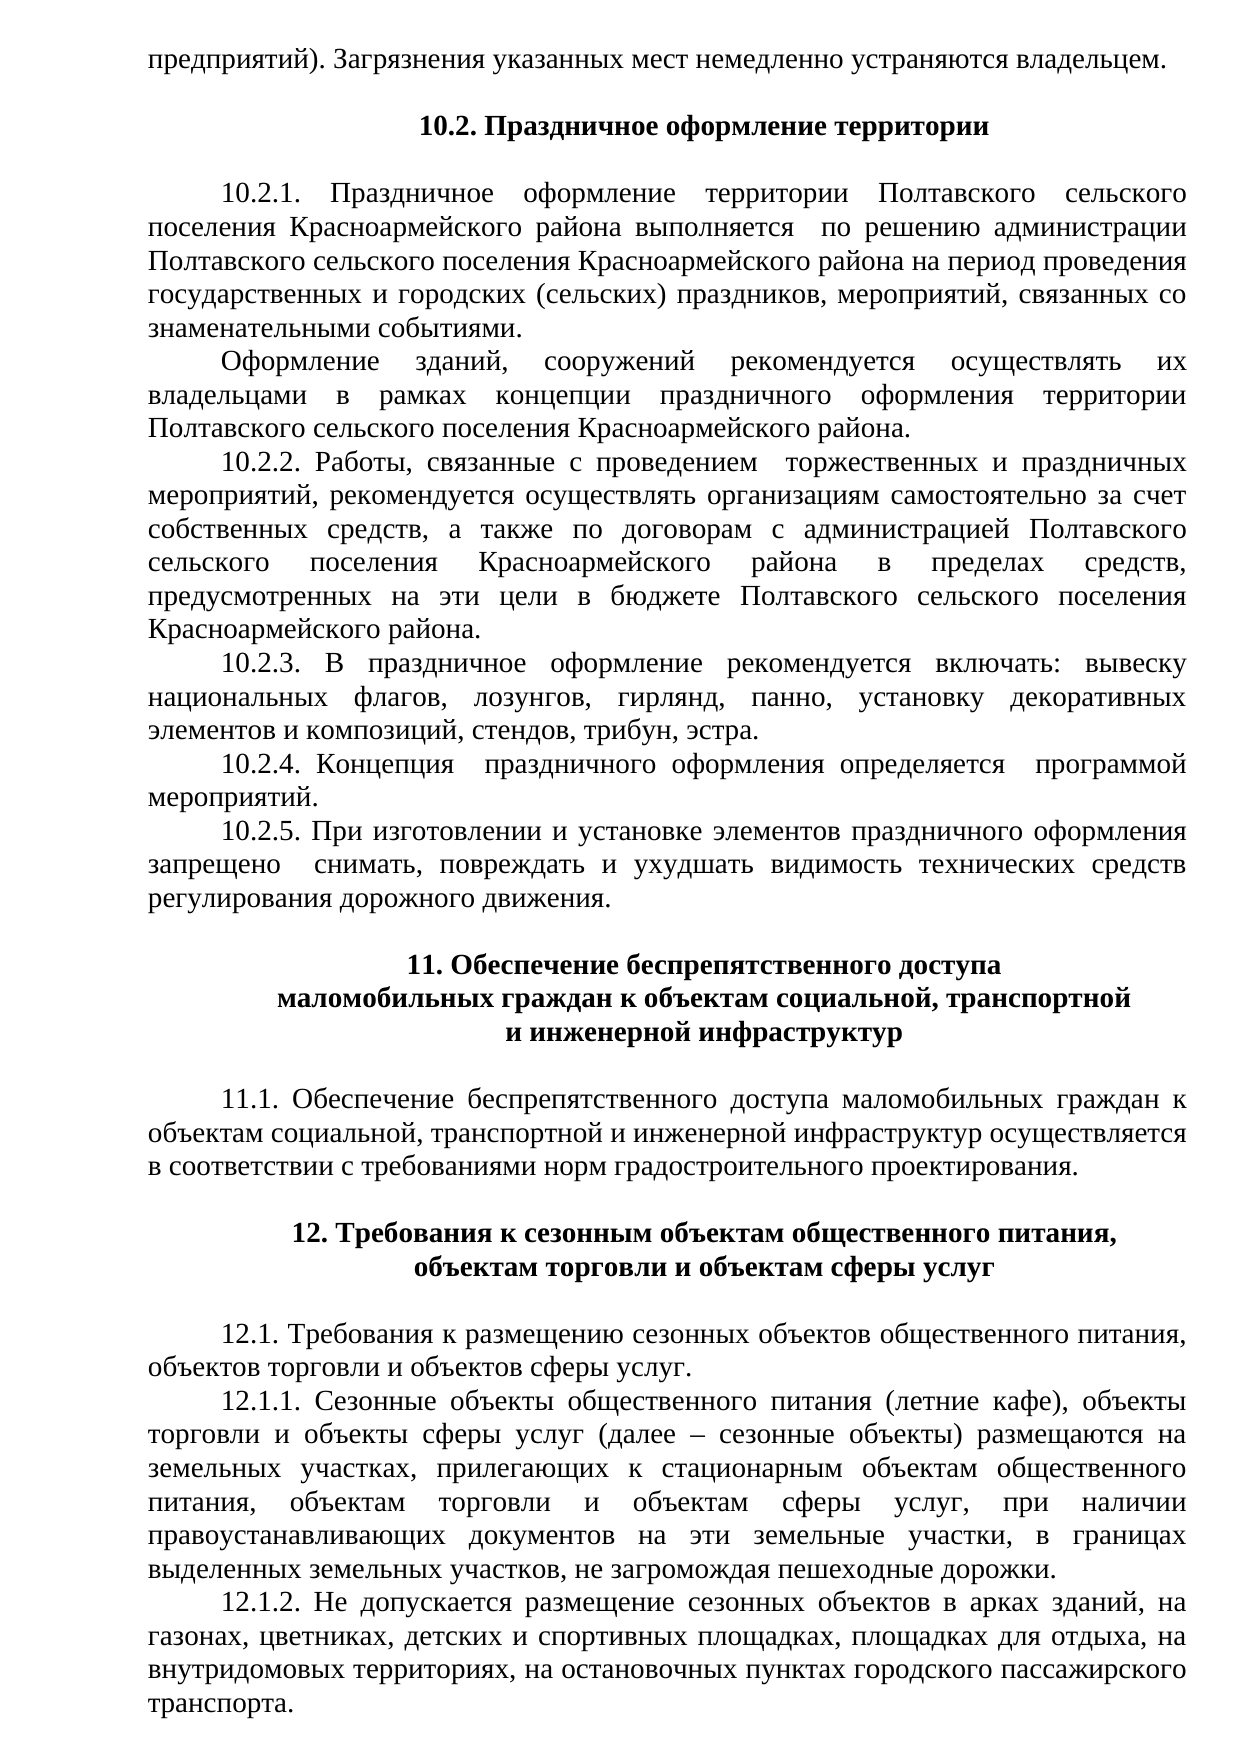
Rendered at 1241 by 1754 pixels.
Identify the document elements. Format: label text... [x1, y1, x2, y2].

text 10.2.4. Концепция праздничного оформления определяется программой мероприятий. [148, 746, 1188, 813]
text 10.2.1. Праздничное оформление территории Полтавского сельского поселения Красноармейского района выполняется по решению администрации Полтавского сельского поселения Красноармейского района на период проведения государственных и городских (сельских) праздников, мероприятий, связанных со знаменательными событиями. [148, 176, 1188, 343]
text объектам торговли и объектам сферы услуг [148, 1249, 1188, 1282]
subtitle 10.2. Праздничное оформление территории [148, 108, 1188, 142]
text маломобильных граждан к объектам социальной, транспортной [148, 981, 1188, 1014]
text 12.1. Требования к размещению сезонных объектов общественного питания, объектов торговли и объектов сферы услуг. [148, 1316, 1188, 1383]
text 12. Требования к сезонным объектам общественного питания, [148, 1215, 1188, 1249]
text 10.2.5. При изготовлении и установке элементов праздничного оформления запрещено снимать, повреждать и ухудшать видимость технических средств регулирования дорожного движения. [148, 813, 1188, 913]
text и инженерной инфраструктур [148, 1014, 1188, 1048]
text 12.1.1. Сезонные объекты общественного питания (летние кафе), объекты торговли и объекты сферы услуг (далее – сезонные объекты) размещаются на земельных участках, прилегающих к стационарным объектам общественного питания, объектам торговли и объектам сферы услуг, при наличии правоустанавливающих документов на эти земельные участки, в границах выделенных земельных участков, не загромождая пешеходные дорожки. [148, 1383, 1188, 1584]
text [148, 41, 1188, 75]
text 11. Обеспечение беспрепятственного доступа [148, 947, 1188, 981]
text 10.2.2. Работы, связанные с проведением торжественных и праздничных мероприятий, рекомендуется осуществлять организациям самостоятельно за счет собственных средств, а также по договорам с администрацией Полтавского сельского поселения Красноармейского района в пределах средств, предусмотренных на эти цели в бюджете Полтавского сельского поселения Красноармейского района. [148, 444, 1188, 645]
text 10.2.3. В праздничное оформление рекомендуется включать: вывеску национальных флагов, лозунгов, гирлянд, панно, установку декоративных элементов и композиций, стендов, трибун, эстра. [148, 645, 1188, 746]
text 12.1.2. Не допускается размещение сезонных объектов в арках зданий, на газонах, цветниках, детских и спортивных площадках, площадках для отдыха, на внутридомовых территориях, на остановочных пунктах городского пассажирского транспорта. [148, 1584, 1188, 1718]
text 11.1. Обеспечение беспрепятственного доступа маломобильных граждан к объектам социальной, транспортной и инженерной инфраструктур осуществляется в соответствии с требованиями норм градостроительного проектирования. [148, 1081, 1188, 1182]
text Оформление зданий, сооружений рекомендуется осуществлять их владельцами в рамках концепции праздничного оформления территории Полтавского сельского поселения Красноармейского района. [148, 343, 1188, 444]
